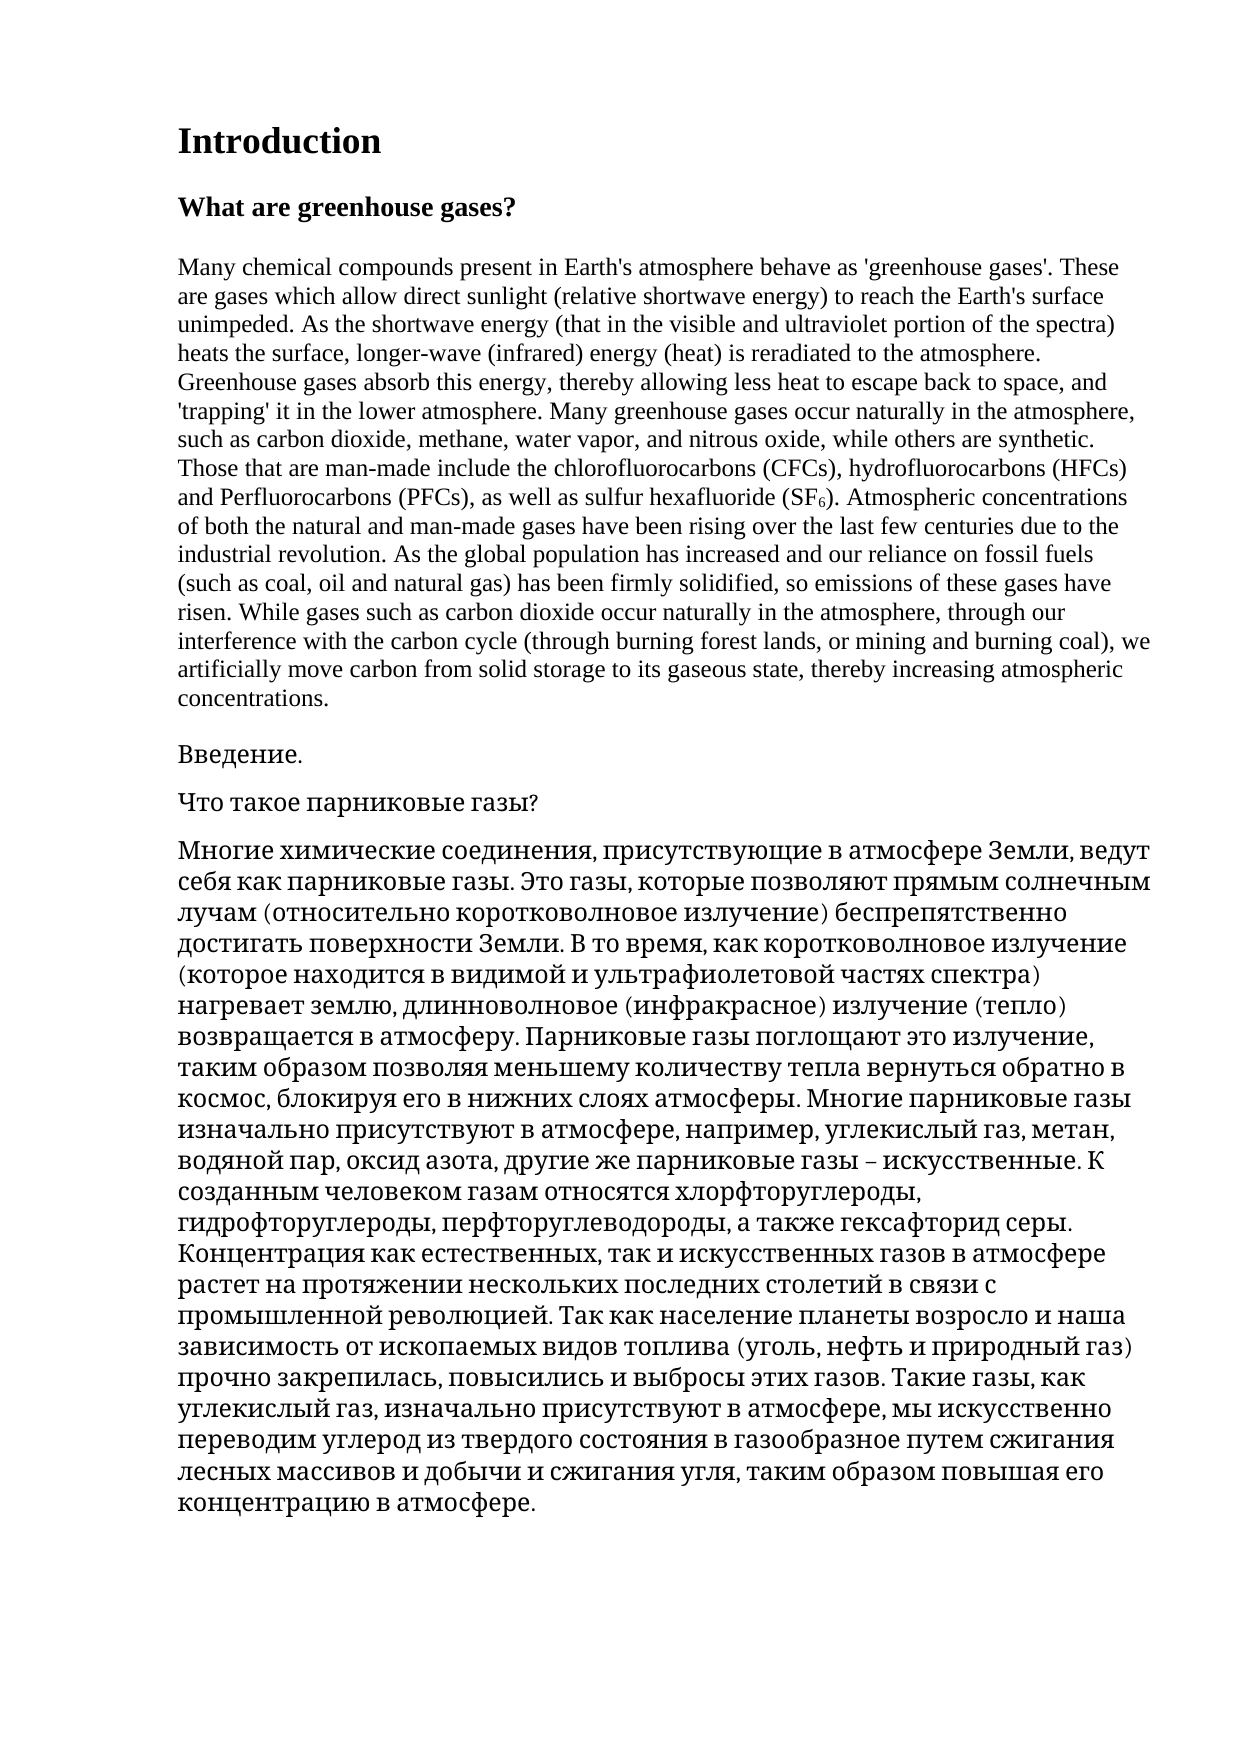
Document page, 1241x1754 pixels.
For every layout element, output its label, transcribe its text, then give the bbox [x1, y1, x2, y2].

text What are greenhouse gases? [177, 190, 1152, 223]
text Многие химические соединения, присутствующие в атмосфере Земли, ведут себя как парниковые газы. Это газы, которые позволяют прямым солнечным лучам (относительно коротковолновое излучение) беспрепятственно достигать поверхности Земли. В то время, как коротковолновое излучение (которое находится в видимой и ультрафиолетовой частях спектра) нагревает землю, длинноволновое (инфракрасное) излучение (тепло) возвращается в атмосферу. Парниковые газы поглощают это излучение, таким образом позволяя меньшему количеству тепла вернуться обратно в космос, блокируя его в нижних слоях атмосферы. Многие парниковые газы изначально присутствуют в атмосфере, например, углекислый газ, метан, водяной пар, оксид азота, другие же парниковые газы – искусственные. К созданным человеком газам относятся хлорфторуглероды, гидрофторуглероды, перфторуглеводороды, а также гексафторид серы. Концентрация как естественных, так и искусственных газов в атмосфере растет на протяжении нескольких последних столетий в связи с промышленной революцией. Так как население планеты возросло и наша зависимость от ископаемых видов топлива (уголь, нефть и природный газ) прочно закрепилась, повысились и выбросы этих газов. Такие газы, как углекислый газ, изначально присутствуют в атмосфере, мы искусственно переводим углерод из твердого состояния в газообразное путем сжигания лесных массивов и добычи и сжигания угля, таким образом повышая его концентрацию в атмосфере. [177, 837, 1152, 1517]
text Что такое парниковые газы? [177, 789, 1152, 818]
text Введение. [177, 741, 1152, 770]
text Many chemical compounds present in Earth's atmosphere behave as 'greenhouse gases'. These are gases which allow direct sunlight (relative shortwave energy) to reach the Earth's surface unimpeded. As the shortwave energy (that in the visible and ultraviolet portion of the spectra) heats the surface, longer-wave (infrared) energy (heat) is reradiated to the atmosphere. Greenhouse gases absorb this energy, thereby allowing less heat to escape back to space, and 'trapping' it in the lower atmosphere. Many greenhouse gases occur naturally in the atmosphere, such as carbon dioxide, methane, water vapor, and nitrous oxide, while others are synthetic. Those that are man-made include the chlorofluorocarbons (CFCs), hydrofluorocarbons (HFCs) and Perfluorocarbons (PFCs), as well as sulfur hexafluoride (SF6). Atmospheric concentrations of both the natural and man-made gases have been rising over the last few centuries due to the industrial revolution. As the global population has increased and our reliance on fossil fuels (such as coal, oil and natural gas) has been firmly solidified, so emissions of these gases have risen. While gases such as carbon dioxide occur naturally in the atmosphere, through our interference with the carbon cycle (through burning forest lands, or mining and burning coal), we artificially move carbon from solid storage to its gaseous state, thereby increasing atmospheric concentrations. [177, 252, 1152, 712]
text Introduction [177, 118, 1152, 161]
